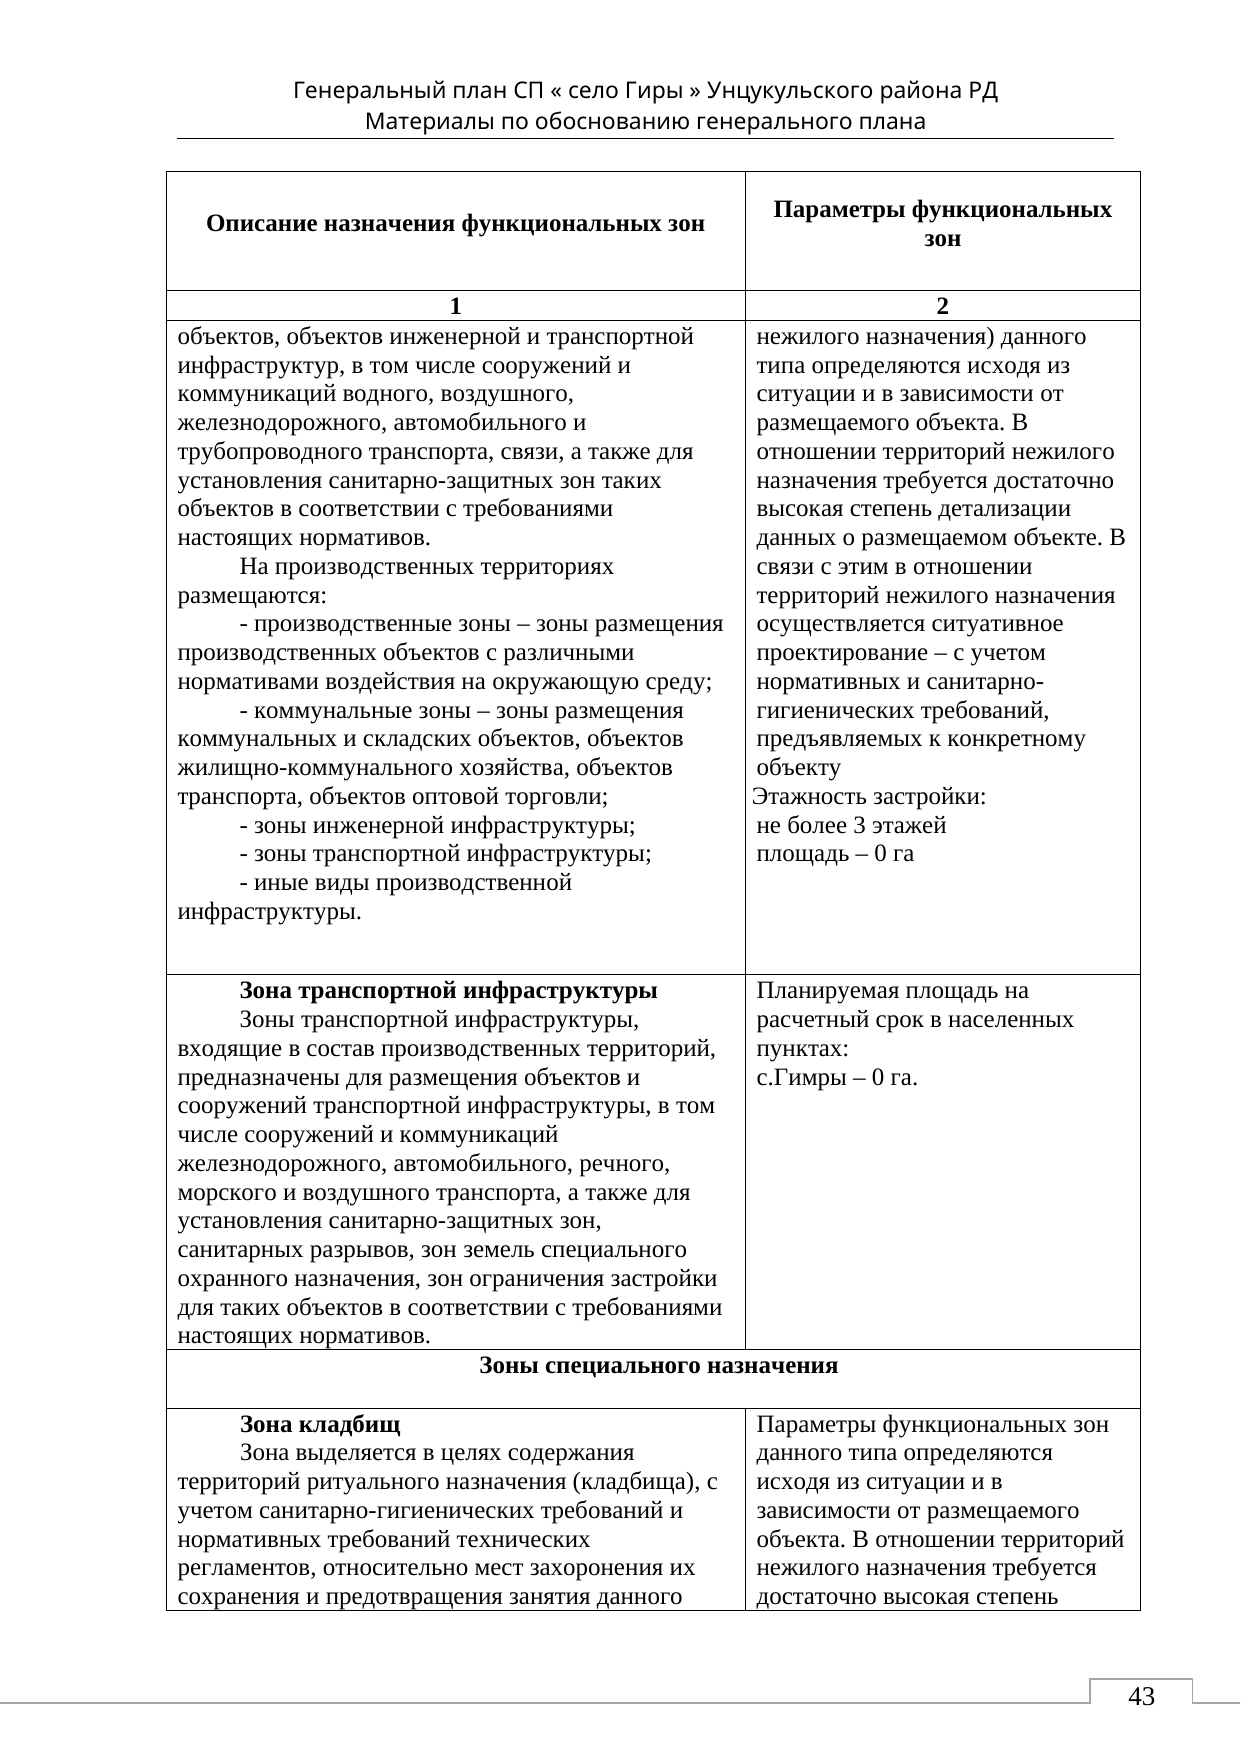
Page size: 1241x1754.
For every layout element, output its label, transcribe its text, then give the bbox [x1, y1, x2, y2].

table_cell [167, 1409, 745, 1610]
table_cell Планируемая площадь на расчетный срок в населенных пунктах: с.Гимры – 0 га. [746, 975, 1140, 1349]
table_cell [746, 1409, 1140, 1610]
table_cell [746, 321, 1140, 974]
table_cell 2 [746, 291, 1140, 320]
table_cell Зона транспортной инфраструктуры Зоны транспортной инфраструктуры, входящие в состав производственных территорий, предназначены для размещения объектов и сооружений транспортной инфраструктуры, в том числе сооружений и коммуникаций железнодорожного, автомобильного, речного, морского и воздушного транспорта, а также для установления санитарно-защитных зон, санитарных разрывов, зон земель специального охранного назначения, зон ограничения застройки для таких объектов в соответствии с требованиями настоящих нормативов. [167, 975, 745, 1349]
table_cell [167, 321, 745, 974]
table_cell 1 [167, 291, 745, 320]
table_cell Зоны специального назначения [167, 1350, 1140, 1408]
table_header Параметры функциональных зон [746, 172, 1140, 290]
table_header Описание назначения функциональных зон [167, 172, 745, 290]
